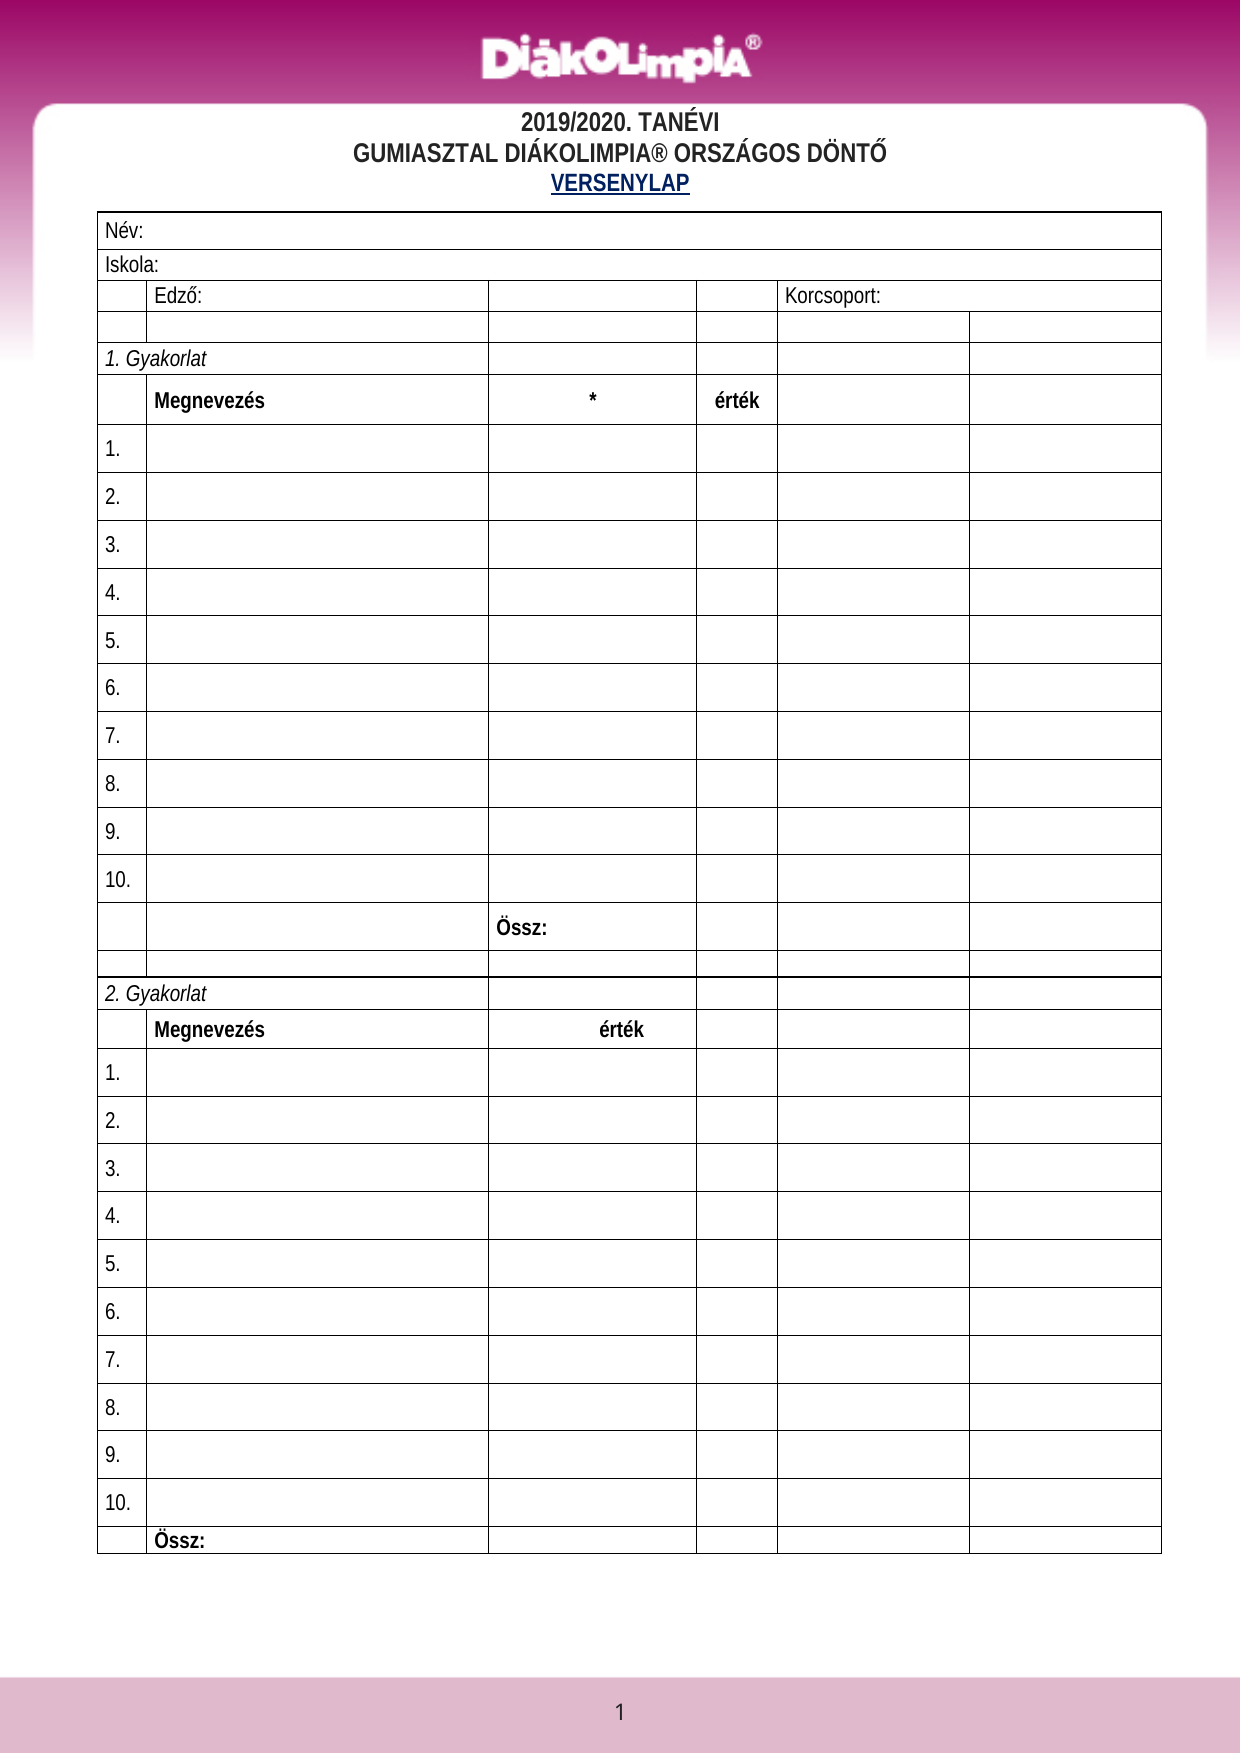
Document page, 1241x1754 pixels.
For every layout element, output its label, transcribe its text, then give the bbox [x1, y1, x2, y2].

table_cell [970, 569, 1161, 615]
table_cell [778, 712, 969, 759]
table_cell [147, 312, 488, 342]
table_cell [147, 521, 488, 567]
table_cell 3. [98, 1144, 146, 1191]
table_cell [778, 664, 969, 711]
table_cell [778, 1240, 969, 1287]
table_cell [970, 712, 1161, 759]
table_cell [778, 616, 969, 663]
table_cell [970, 473, 1161, 520]
table_cell [970, 978, 1161, 1009]
table_cell [970, 521, 1161, 567]
table_cell [98, 1010, 146, 1048]
table_cell érték [697, 375, 777, 424]
table_cell [489, 616, 696, 663]
table_cell [970, 664, 1161, 711]
table_cell [697, 712, 777, 759]
table_cell 7. [98, 1336, 146, 1382]
picture [0, 0, 1240, 1753]
table_cell [970, 425, 1161, 472]
table_cell [697, 1336, 777, 1382]
table_cell [778, 569, 969, 615]
table_cell [778, 1192, 969, 1239]
table_cell [697, 473, 777, 520]
table_cell [970, 1384, 1161, 1430]
table_cell [970, 760, 1161, 807]
table_cell [697, 1097, 777, 1143]
table_cell [697, 1384, 777, 1430]
table_cell [970, 1431, 1161, 1478]
table_cell [147, 951, 488, 976]
table_cell [98, 375, 146, 424]
table_cell [970, 1240, 1161, 1287]
table_cell Megnevezés [147, 375, 488, 424]
table_cell [697, 951, 777, 976]
table_cell 2. [98, 1097, 146, 1143]
table_cell [489, 1384, 696, 1430]
table_cell [489, 473, 696, 520]
text 2019/2020. TANÉVI [89, 106, 1152, 137]
table_header Név: [98, 213, 1161, 249]
table_cell [970, 343, 1161, 374]
table_cell [147, 1479, 488, 1526]
table_cell [147, 473, 488, 520]
table_cell [147, 1384, 488, 1430]
table_cell [970, 312, 1161, 342]
table_cell [489, 1240, 696, 1287]
table_cell Össz: [147, 1527, 488, 1553]
table_cell [697, 1192, 777, 1239]
table_cell [778, 1049, 969, 1096]
table_cell [489, 664, 696, 711]
table_cell [147, 1288, 488, 1334]
table_cell [697, 978, 777, 1009]
table_cell [489, 1192, 696, 1239]
table_cell [489, 1336, 696, 1382]
table_cell [489, 281, 696, 311]
table_cell [489, 569, 696, 615]
table_cell [489, 951, 696, 976]
table_cell [970, 1144, 1161, 1191]
table_cell [697, 760, 777, 807]
table_cell [697, 808, 777, 854]
table_cell [970, 1010, 1161, 1048]
table_cell [778, 808, 969, 854]
table_cell [489, 1431, 696, 1478]
table_cell [778, 1010, 969, 1048]
table_cell [778, 903, 969, 950]
table_cell [778, 855, 969, 902]
table_cell [489, 808, 696, 854]
table_cell [970, 808, 1161, 854]
table_cell 7. [98, 712, 146, 759]
table_cell 4. [98, 569, 146, 615]
table_cell [697, 569, 777, 615]
table_cell [147, 1144, 488, 1191]
table_cell 2. [98, 473, 146, 520]
table_cell [697, 616, 777, 663]
table_cell [697, 664, 777, 711]
table_cell [697, 1527, 777, 1553]
table_cell [147, 1431, 488, 1478]
table_cell [489, 855, 696, 902]
table_cell Korcsoport: [778, 281, 1161, 311]
table_cell [778, 425, 969, 472]
table_cell [778, 1431, 969, 1478]
table_cell [697, 855, 777, 902]
table_cell Össz: [489, 903, 696, 950]
table_cell [778, 521, 969, 567]
table_cell 10. [98, 855, 146, 902]
table_cell [697, 343, 777, 374]
table_cell [147, 855, 488, 902]
table_cell érték [489, 1010, 696, 1048]
table_cell * [489, 375, 696, 424]
table_cell [147, 425, 488, 472]
table_cell 1. [98, 1049, 146, 1096]
table_cell [970, 1288, 1161, 1334]
table_cell Iskola: [98, 250, 1161, 280]
table_cell 8. [98, 760, 146, 807]
table_cell [778, 343, 969, 374]
table_cell [778, 1097, 969, 1143]
table_cell [778, 1336, 969, 1382]
table_cell [489, 343, 696, 374]
table_cell 9. [98, 808, 146, 854]
table_cell [778, 312, 969, 342]
table_cell [489, 521, 696, 567]
table_cell [778, 1527, 969, 1553]
table_cell [98, 281, 146, 311]
table_cell [697, 1288, 777, 1334]
table_cell [98, 312, 146, 342]
table_cell [489, 312, 696, 342]
table_cell 10. [98, 1479, 146, 1526]
table_cell [697, 1144, 777, 1191]
table_cell [970, 903, 1161, 950]
table_cell [147, 569, 488, 615]
table_cell [970, 1336, 1161, 1382]
table_cell [147, 616, 488, 663]
table_cell [778, 1384, 969, 1430]
table_cell 9. [98, 1431, 146, 1478]
table_cell [147, 903, 488, 950]
table_cell [778, 978, 969, 1009]
table_cell [147, 712, 488, 759]
table_cell 6. [98, 1288, 146, 1334]
table_cell [147, 1097, 488, 1143]
table_cell Edző: [147, 281, 488, 311]
table_cell [697, 1479, 777, 1526]
table_cell [697, 1049, 777, 1096]
table_cell [970, 1527, 1161, 1553]
table_cell 1. [98, 425, 146, 472]
table_cell [98, 903, 146, 950]
table_cell [697, 281, 777, 311]
table_cell [778, 1288, 969, 1334]
table_cell 4. [98, 1192, 146, 1239]
table_cell [98, 951, 146, 976]
table_cell [697, 1010, 777, 1048]
table_cell [778, 760, 969, 807]
table_cell [778, 951, 969, 976]
table_cell [489, 760, 696, 807]
table_cell [697, 521, 777, 567]
table_cell 5. [98, 1240, 146, 1287]
table_cell [489, 1479, 696, 1526]
table_cell [697, 425, 777, 472]
table_cell [970, 1049, 1161, 1096]
table_cell [970, 951, 1161, 976]
table_cell [489, 712, 696, 759]
text VERSENYLAP [89, 168, 1152, 197]
table_cell [970, 616, 1161, 663]
table_cell [147, 1049, 488, 1096]
table_cell [147, 1336, 488, 1382]
table_cell [778, 1144, 969, 1191]
table_cell Megnevezés [147, 1010, 488, 1048]
table_cell 3. [98, 521, 146, 567]
text GUMIASZTAL DIÁKOLIMPIA® ORSZÁGOS DÖNTŐ [89, 137, 1152, 168]
table_cell 1. Gyakorlat [98, 343, 488, 374]
table_cell 2. Gyakorlat [98, 978, 488, 1009]
table_cell [697, 903, 777, 950]
table_cell [697, 1240, 777, 1287]
table_cell [697, 1431, 777, 1478]
table_cell [970, 1097, 1161, 1143]
table_cell [147, 1192, 488, 1239]
table_cell [489, 978, 696, 1009]
table_cell [697, 312, 777, 342]
table_cell [970, 1192, 1161, 1239]
table_cell [147, 760, 488, 807]
table_cell [489, 425, 696, 472]
table_cell [970, 855, 1161, 902]
table_cell 5. [98, 616, 146, 663]
table_cell 8. [98, 1384, 146, 1430]
table_cell [147, 808, 488, 854]
table_cell [778, 473, 969, 520]
table_cell [778, 375, 969, 424]
table_cell [147, 664, 488, 711]
table_cell [970, 1479, 1161, 1526]
table_cell [489, 1288, 696, 1334]
table_cell [147, 1240, 488, 1287]
table_cell 6. [98, 664, 146, 711]
table_cell [778, 1479, 969, 1526]
table_cell [98, 1527, 146, 1553]
table_cell [489, 1144, 696, 1191]
table_cell [489, 1049, 696, 1096]
table_cell [489, 1527, 696, 1553]
table_cell [970, 375, 1161, 424]
table_cell [489, 1097, 696, 1143]
